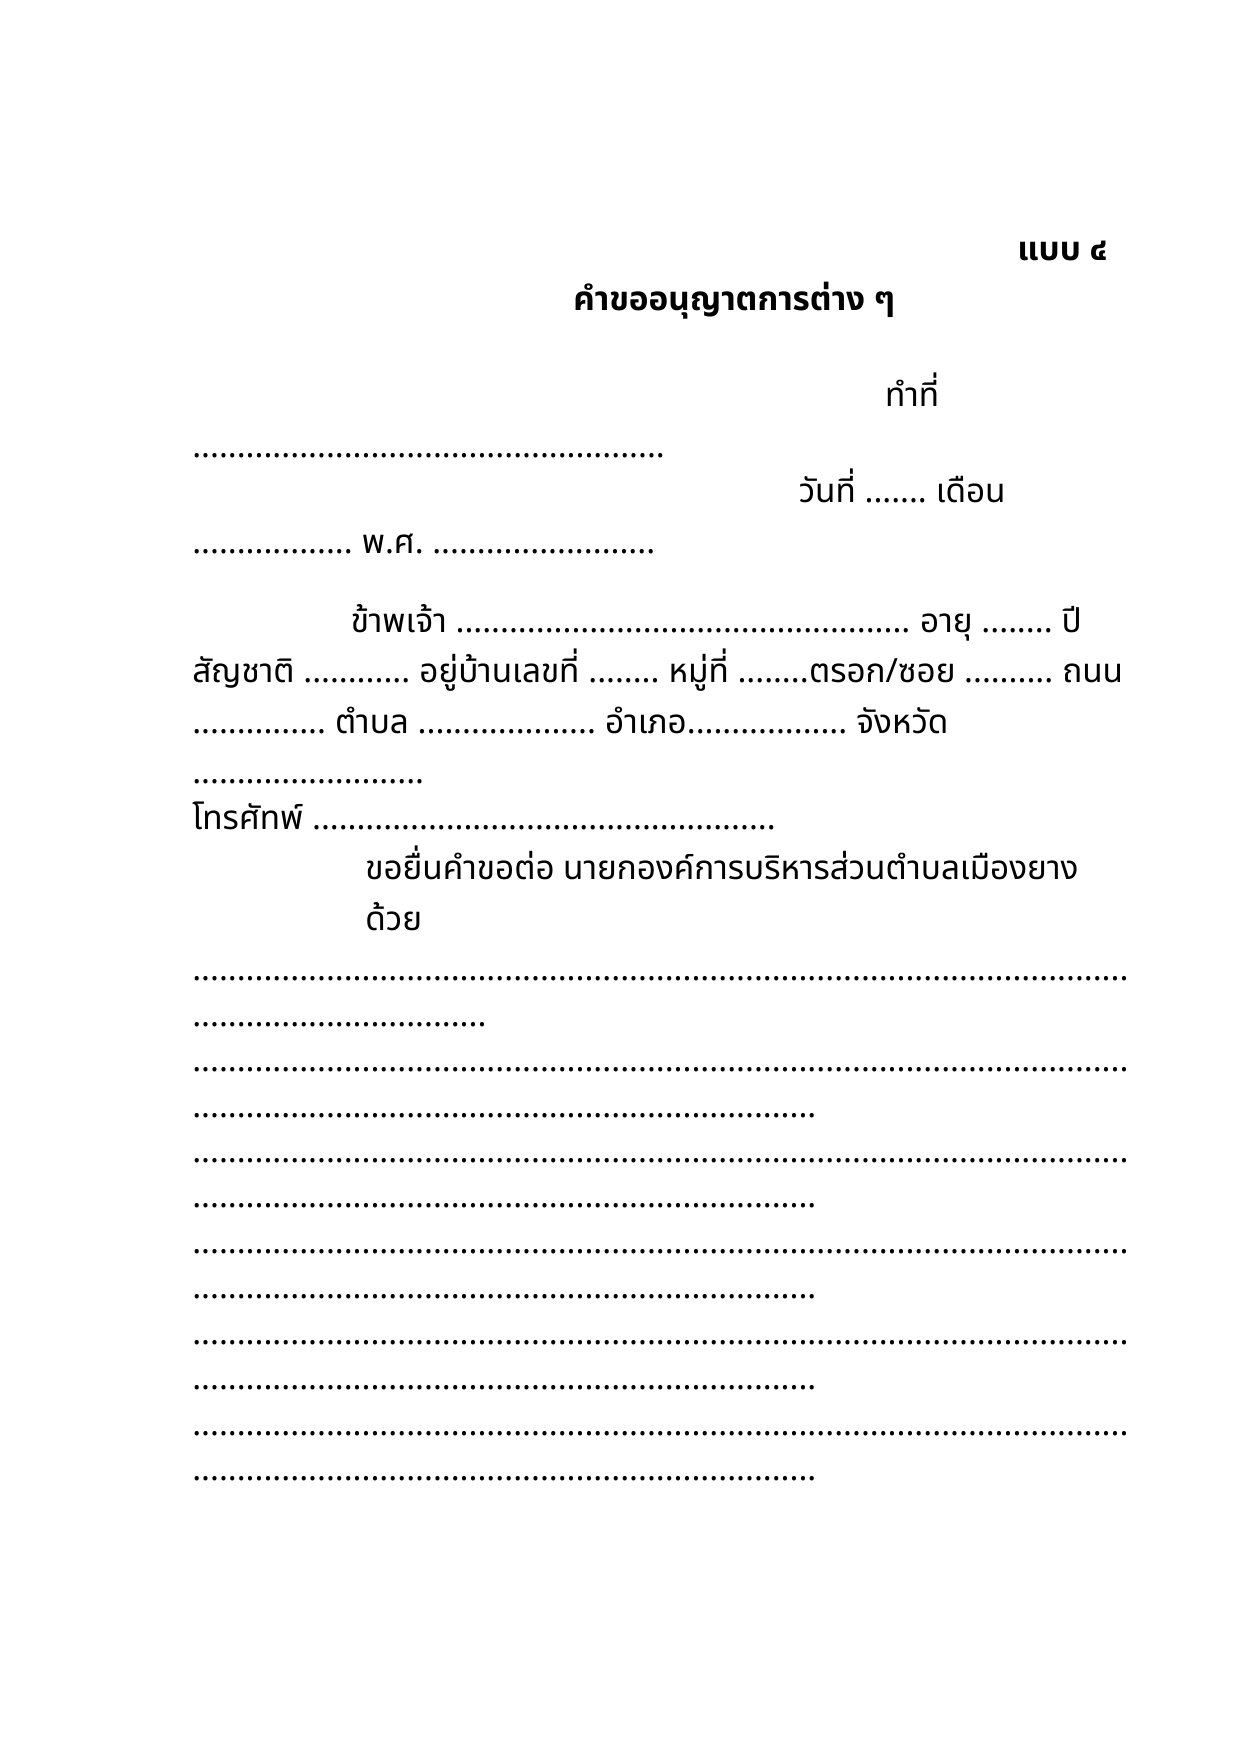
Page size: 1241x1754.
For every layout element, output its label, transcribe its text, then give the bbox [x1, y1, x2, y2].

text ทำที่ ..................................................... [192, 326, 1137, 467]
text แบบ ๔ [1017, 225, 1137, 275]
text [192, 1399, 1137, 1490]
text ด้วย .......................................................................................................................................... [192, 895, 1137, 1036]
text ข้าพเจ้า ................................................... อายุ ........ ปี สัญชาติ ............ อยู่บ้านเลขที่ ........ หมู่ที่ ........ตรอก/ซอย .......... ถนน ............... ตำบล .................... อำเภอ.................. จังหวัด .......................... [192, 596, 1137, 794]
text คำขออนุญาตการต่าง ๆ [192, 275, 1137, 326]
text วันที่ ....... เดือน .................. พ.ศ. ......................... [192, 467, 1137, 568]
text โทรศัทพ์ .................................................... [192, 794, 1137, 844]
text ขอยื่นคำขอต่อ นายกองค์การบริหารส่วนตำบลเมืองยาง [192, 844, 1137, 895]
